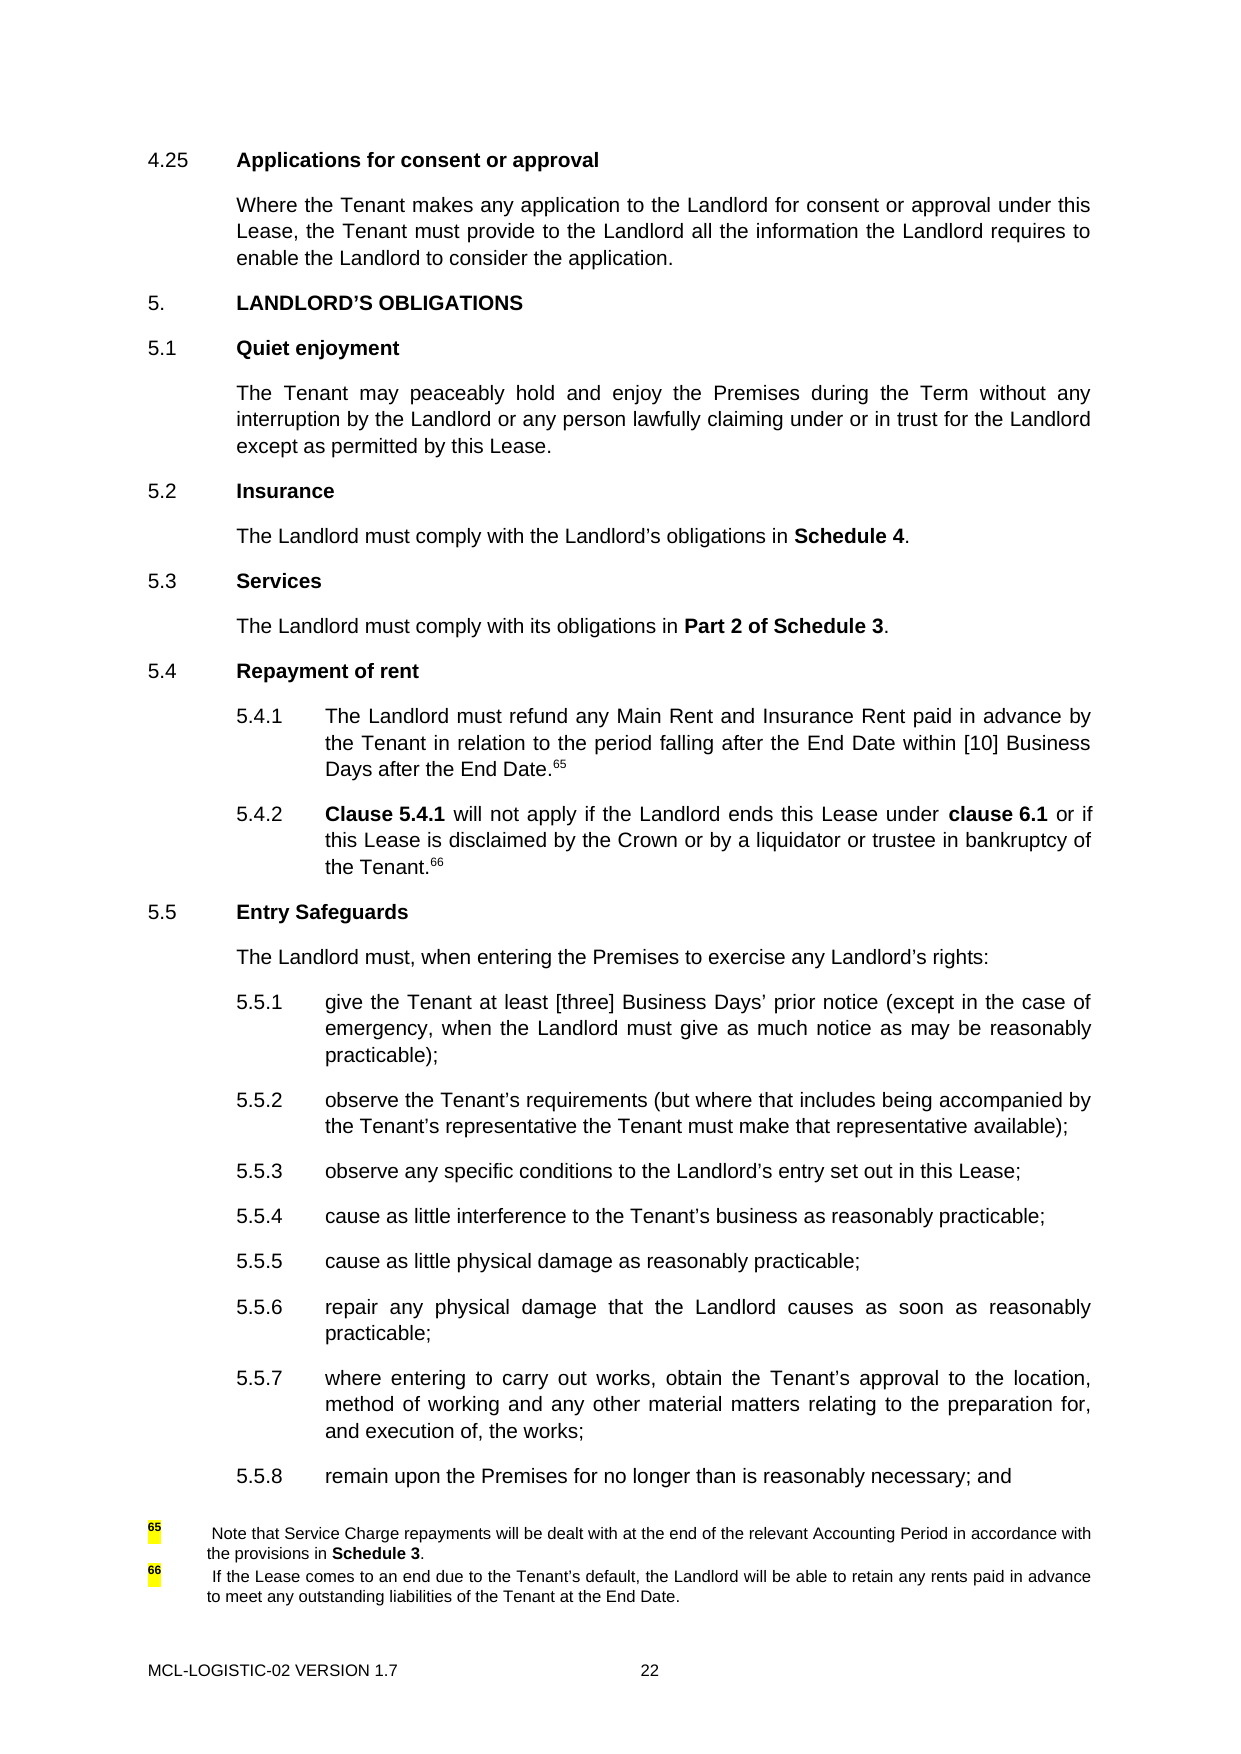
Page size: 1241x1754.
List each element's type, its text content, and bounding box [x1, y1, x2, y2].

subtitle remain upon the Premises for no longer than is reasonably necessary; and [236, 1464, 1093, 1488]
subtitle LANDLORD’S OBLIGATIONS [148, 291, 1093, 314]
subtitle Services [148, 569, 1093, 593]
subtitle give the Tenant at least [three] Business Days’ prior notice (except in the case of emergency, when the Landlord must give as much notice as may be reasonably practicable); [236, 990, 1093, 1067]
subtitle observe any specific conditions to the Landlord’s entry set out in this Lease; [236, 1159, 1093, 1183]
subtitle Quiet enjoyment [148, 336, 1093, 359]
subtitle The Landlord must refund any Main Rent and Insurance Rent paid in advance by the Tenant in relation to the period falling after the End Date within [10] Business Days after the End Date. [236, 704, 1093, 781]
subtitle Clause 5.4.1 will not apply if the Landlord ends this Lease under clause 6.1 or if this Lease is disclaimed by the Crown or by a liquidator or trustee in bankruptcy of the Tenant. [236, 802, 1093, 878]
subtitle cause as little physical damage as reasonably practicable; [236, 1249, 1093, 1273]
text The Landlord must, when entering the Premises to exercise any Landlord’s rights: [236, 945, 1093, 969]
text The Landlord must comply with the Landlord’s obligations in Schedule 4. [236, 524, 1093, 548]
subtitle Insurance [148, 478, 1093, 502]
subtitle observe the Tenant’s requirements (but where that includes being accompanied by the Tenant’s representative the Tenant must make that representative available); [236, 1088, 1093, 1138]
subtitle Repayment of rent [148, 659, 1093, 683]
subtitle repair any physical damage that the Landlord causes as soon as reasonably practicable; [236, 1294, 1093, 1345]
text The Landlord must comply with its obligations in Part 2 of Schedule 3. [236, 614, 1093, 638]
text Where the Tenant makes any application to the Landlord for consent or approval under this Lease, the Tenant must provide to the Landlord all the information the Landlord requires to enable the Landlord to consider the application. [236, 193, 1093, 269]
subtitle cause as little interference to the Tenant’s business as reasonably practicable; [236, 1204, 1093, 1228]
subtitle Applications for consent or approval [148, 148, 1093, 172]
text The Tenant may peaceably hold and enjoy the Premises during the Term without any interruption by the Landlord or any person lawfully claiming under or in trust for the Landlord except as permitted by this Lease. [236, 381, 1093, 457]
subtitle Entry Safeguards [148, 900, 1093, 924]
subtitle where entering to carry out works, obtain the Tenant’s approval to the location, method of working and any other material matters relating to the preparation for, and execution of, the works; [236, 1366, 1093, 1443]
